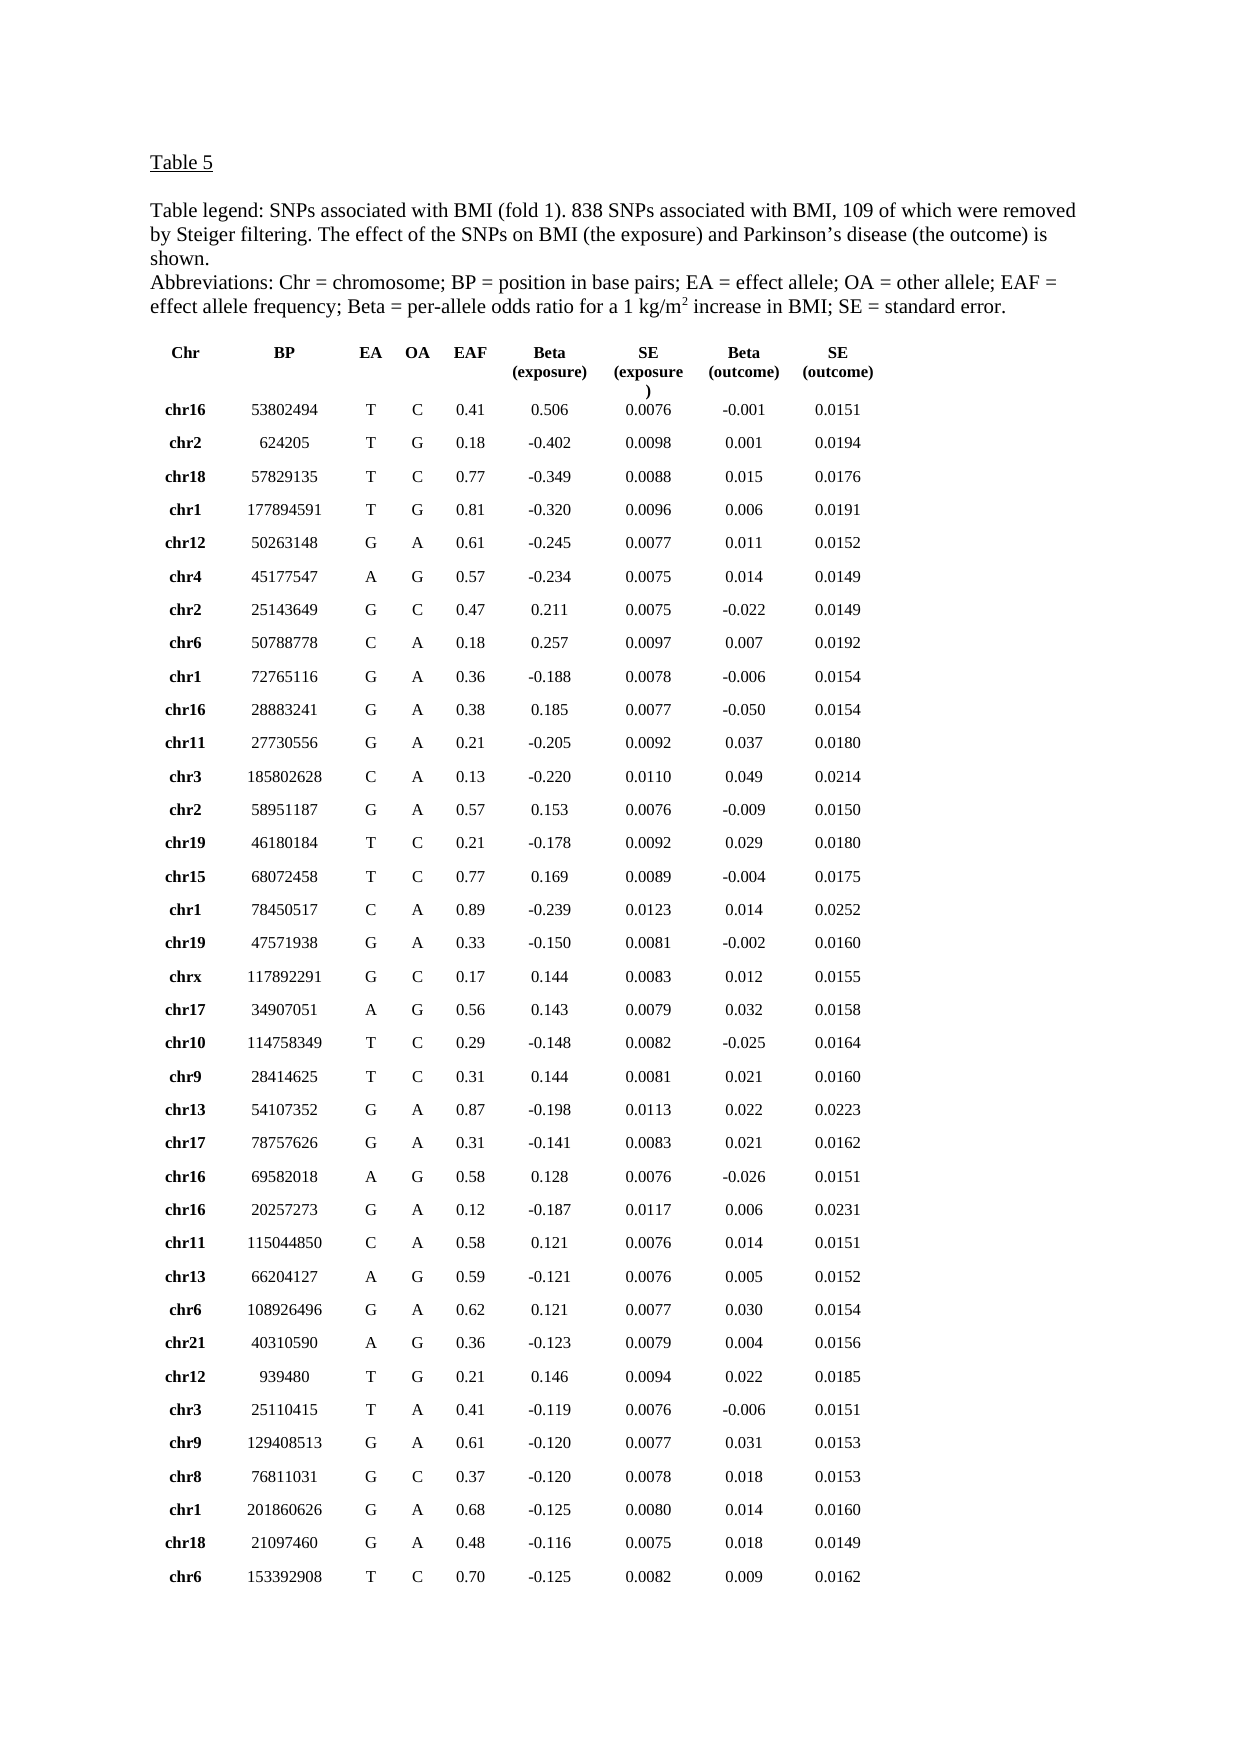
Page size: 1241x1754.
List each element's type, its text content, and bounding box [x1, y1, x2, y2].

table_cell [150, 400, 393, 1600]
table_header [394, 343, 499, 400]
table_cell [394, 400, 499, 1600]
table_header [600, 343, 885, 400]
text Table legend: SNPs associated with BMI (fold 1). 838 SNPs associated with BMI, 109 of which were removed by Steiger filtering. The effect of the SNPs on BMI (the exposure) and Parkinson’s disease (the outcome) is shown. [150, 198, 1090, 270]
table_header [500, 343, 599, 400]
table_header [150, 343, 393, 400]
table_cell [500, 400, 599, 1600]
text Abbreviations: Chr = chromosome; BP = position in base pairs; EA = effect allele; OA = other allele; EAF = effect allele frequency; Beta = per-allele odds ratio for a 1 kg/m2 increase in BMI; SE = standard error. [150, 270, 1090, 318]
text Table 5 [150, 150, 1090, 174]
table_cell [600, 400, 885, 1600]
